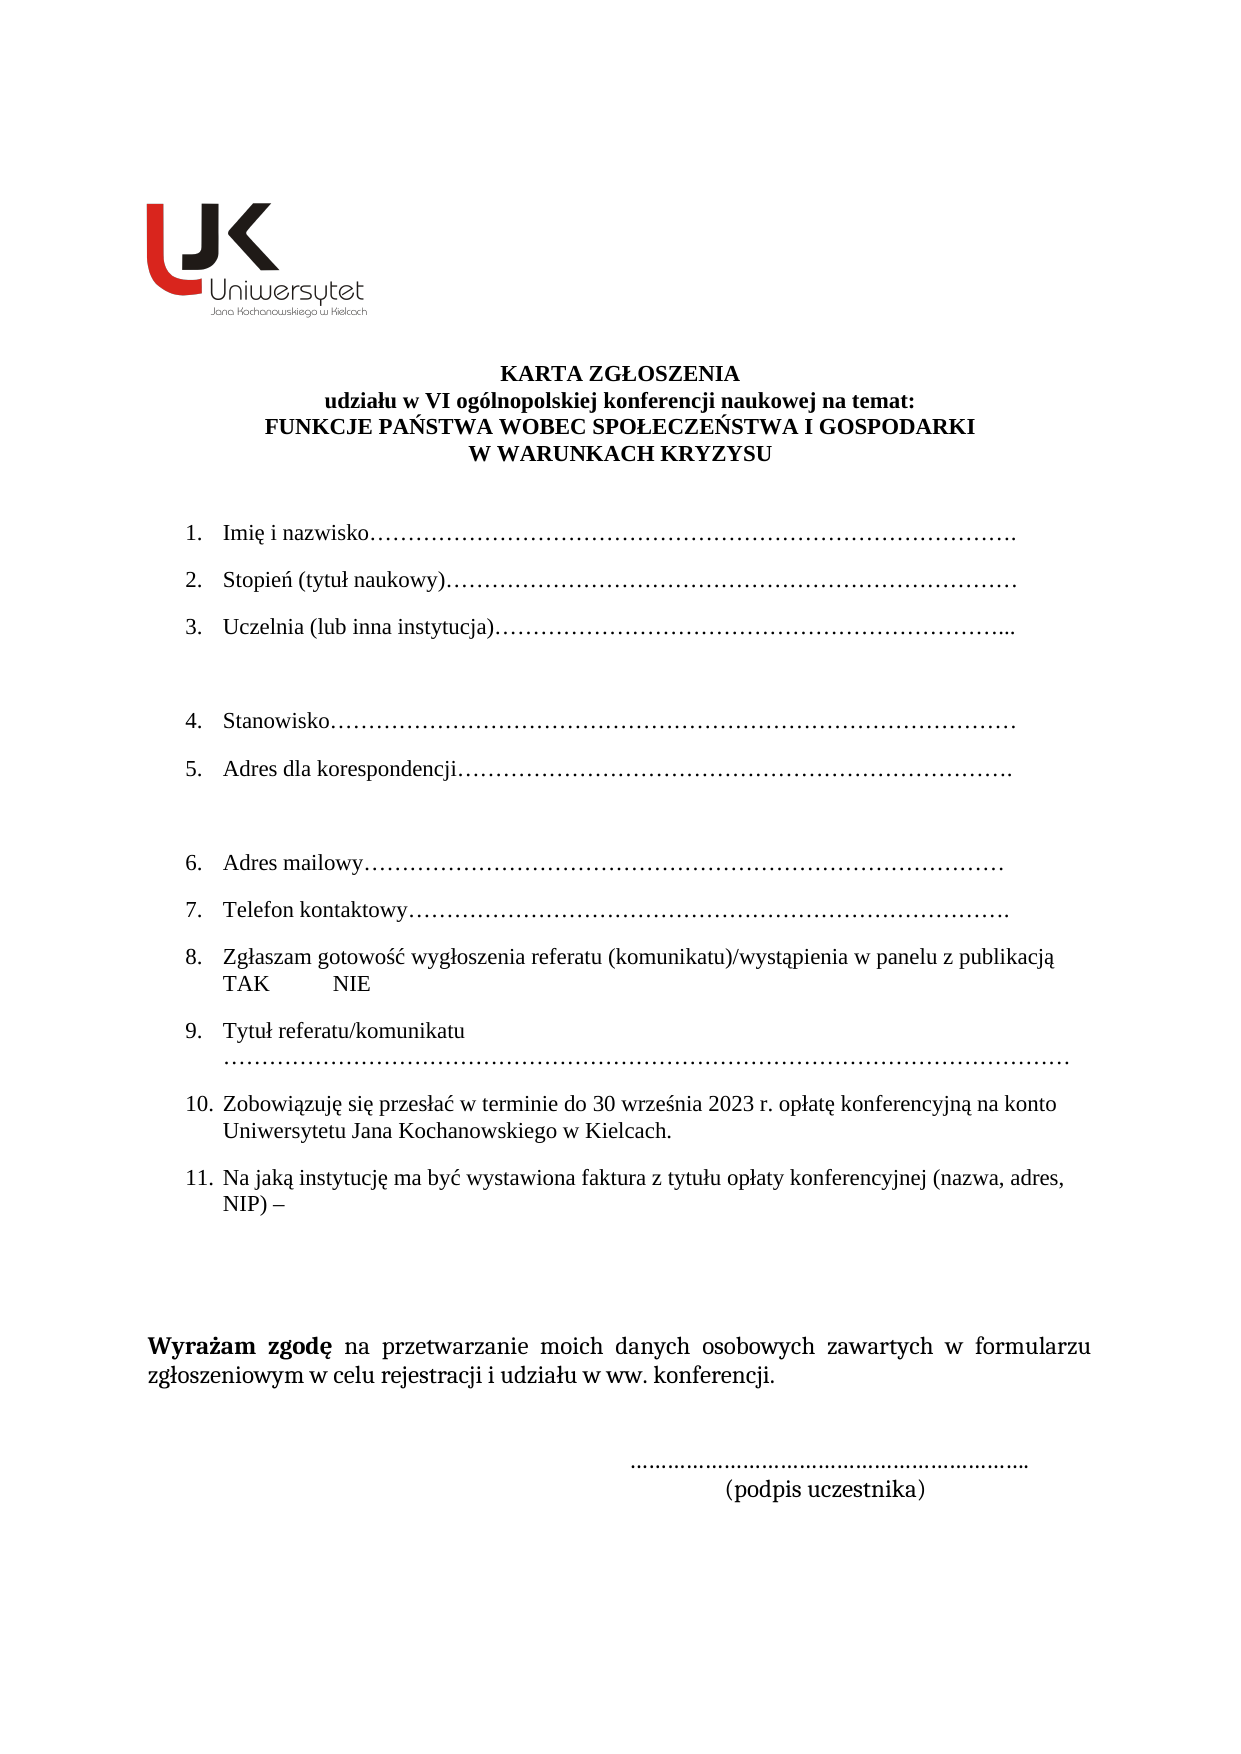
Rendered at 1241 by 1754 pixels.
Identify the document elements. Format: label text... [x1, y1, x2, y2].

list Zobowiązuję się przesłać w terminie do 30 września 2023 r. opłatę konferencyjną na konto Uniwersytetu Jana Kochanowskiego w Kielcach. [185, 1090, 1093, 1143]
text W WARUNKACH KRYZYSU [148, 439, 1093, 466]
list Uczelnia (lub inna instytucja)…………………………………………………………... [185, 613, 1093, 639]
list Adres mailowy………………………………………………………………………… [185, 849, 1093, 875]
list Adres dla korespondencji………………………………………………………………. [185, 754, 1093, 781]
list Na jaką instytucję ma być wystawiona faktura z tytułu opłaty konferencyjnej (nazwa, adres, NIP) – [185, 1164, 1093, 1217]
list Imię i nazwisko…………………………………………………………………………. [185, 519, 1093, 545]
list Zgłaszam gotowość wygłoszenia referatu (komunikatu)/wystąpienia w panelu z publikacją TAK NIE [185, 943, 1093, 996]
list Telefon kontaktowy……………………………………………………………………. [185, 896, 1093, 922]
list Stanowisko……………………………………………………………………………… [185, 707, 1093, 734]
text KARTA ZGŁOSZENIA [148, 361, 1093, 387]
text Wyrażam zgodę na przetwarzanie moich danych osobowych zawartych w formularzu zgłoszeniowym w celu rejestracji i udziału w ww. konferencji. [148, 1332, 1093, 1389]
text udziału w VI ogólnopolskiej konferencji naukowej na temat: [148, 387, 1093, 413]
text FUNKCJE PAŃSTWA WOBEC SPOŁECZEŃSTWA I GOSPODARKI [148, 413, 1093, 439]
list Stopień (tytuł naukowy)………………………………………………………………… [185, 566, 1093, 592]
picture [143, 201, 372, 318]
text ………………………………………………………. [369, 1418, 1093, 1475]
list Tytuł referatu/komunikatu ………………………………………………………………………………………………… [185, 1017, 1093, 1069]
text (podpis uczestnika) [148, 1475, 1093, 1504]
